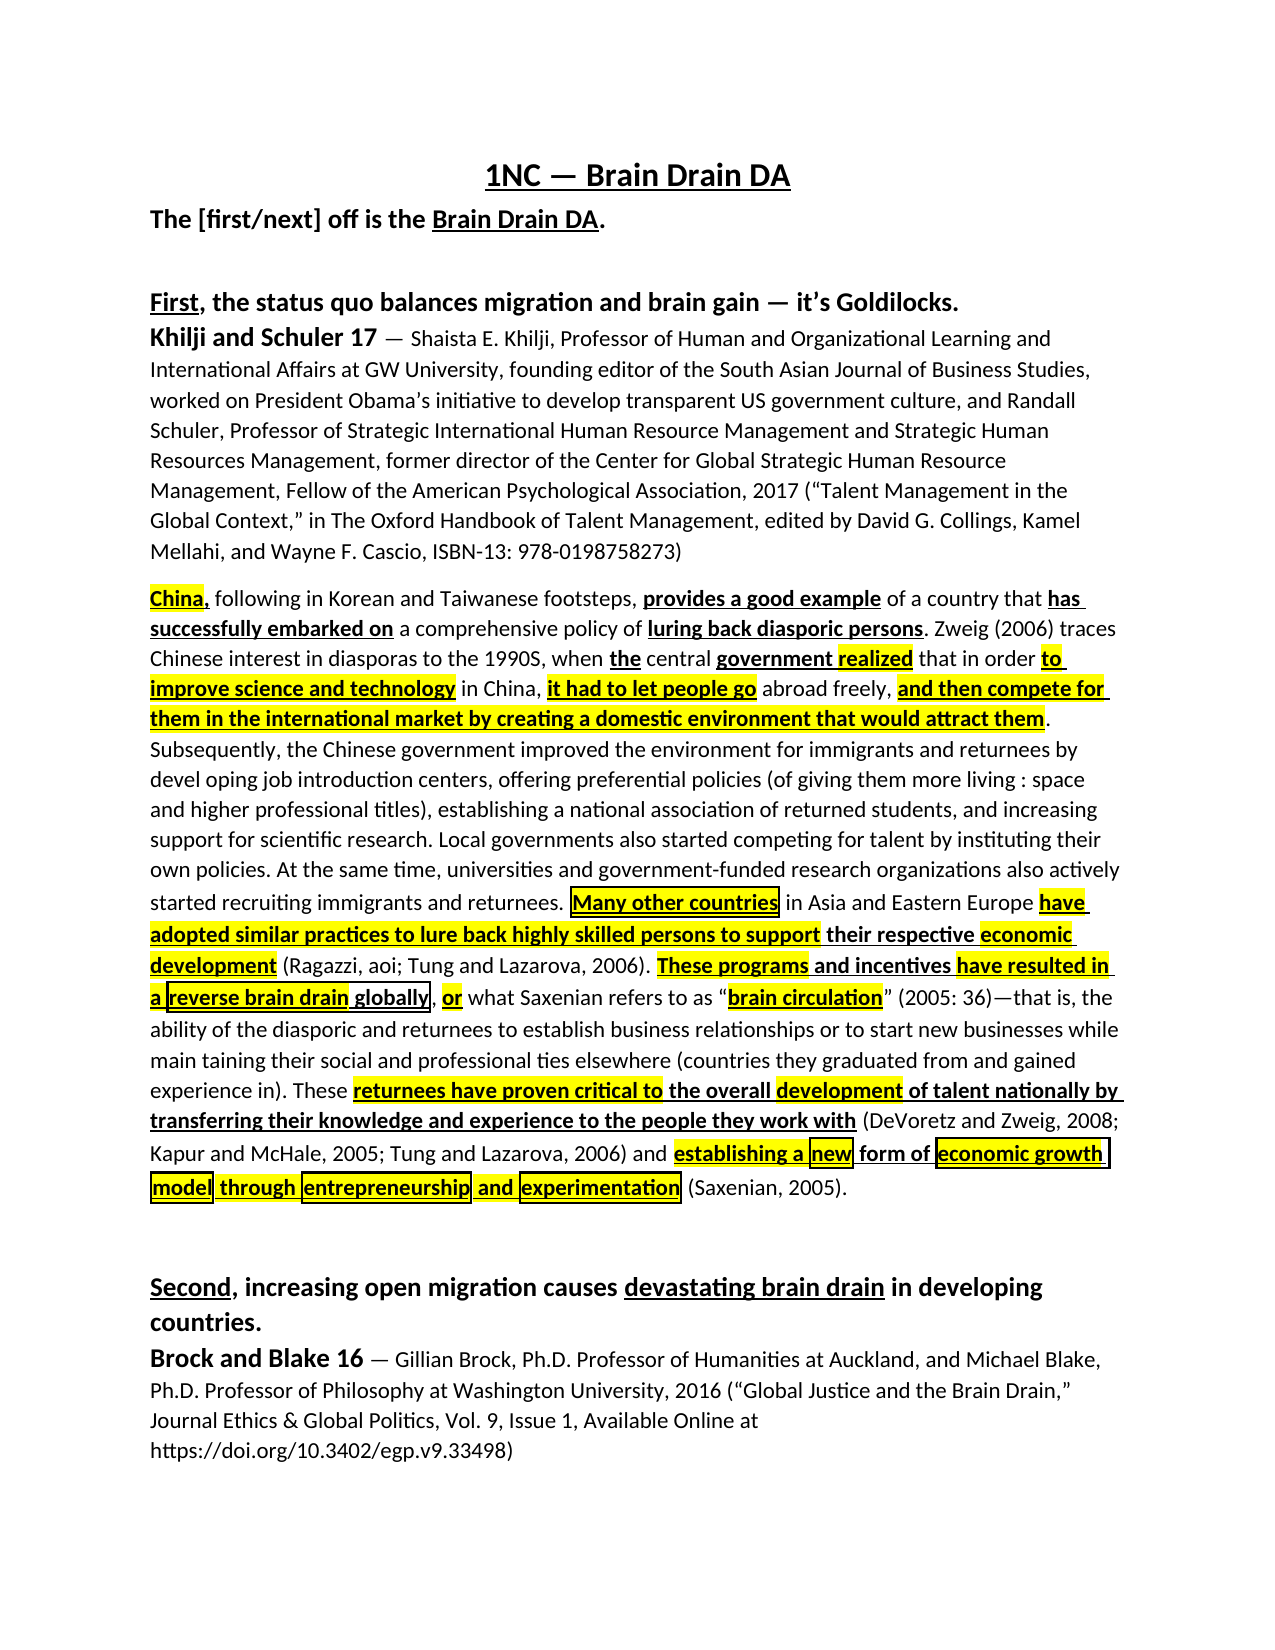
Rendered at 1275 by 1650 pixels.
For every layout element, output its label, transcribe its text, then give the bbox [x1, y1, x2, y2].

text Brock and Blake 16 — Gillian Brock, Ph.D. Professor of Humanities at Auckland, and Michael Blake, Ph.D. Professor of Philosophy at Washington University, 2016 (“Global Justice and the Brain Drain,” Journal Ethics & Global Politics, Vol. 9, Issue 1, Available Online at https://doi.org/10.3402/egp.v9.33498) [150, 1341, 1125, 1464]
text Khilji and Schuler 17 — Shaista E. Khilji, Professor of Human and Organizational Learning and International Affairs at GW University, founding editor of the South Asian Journal of Business Studies, worked on President Obama’s initiative to develop transparent US government culture, and Randall Schuler, Professor of Strategic International Human Resource Management and Strategic Human Resources Management, former director of the Center for Global Strategic Human Resource Management, Fellow of the American Psychological Association, 2017 (“Talent Management in the Global Context,” in The Oxford Handbook of Talent Management, edited by David G. Collings, Kamel Mellahi, and Wayne F. Cascio, ISBN-13: 978-0198758273) [150, 320, 1125, 565]
subtitle The [first/next] off is the Brain Drain DA. [150, 202, 1125, 235]
subtitle 1NC — Brain Drain DA [150, 154, 1125, 195]
text China, following in Korean and Taiwanese footsteps, provides a good example of a country that has successfully embarked on a comprehensive policy of luring back diasporic persons. Zweig (2006) traces Chinese interest in diasporas to the 1990S, when the central government realized that in order to improve science and technology in China, it had to let people go abroad freely, and then compete for them in the international market by creating a domestic environment that would attract them. Subsequently, the Chinese government improved the environment for immigrants and returnees by devel oping job introduction centers, offering preferential policies (of giving them more living : space and higher professional titles), establishing a national association of returned students, and increasing support for scientific research. Local governments also started competing for talent by instituting their own policies. At the same time, universities and government-funded research organizations also actively started recruiting immigrants and returnees. Many other countries in Asia and Eastern Europe have adopted similar practices to lure back highly skilled persons to support their respective economic development (Ragazzi, aoi; Tung and Lazarova, 2006). These programs and incentives have resulted in a reverse brain drain globally, or what Saxenian refers to as “brain circulation” (2005: 36)—that is, the ability of the diasporic and returnees to establish business relationships or to start new businesses while main taining their social and professional ties elsewhere (countries they graduated from and gained experience in). These returnees have proven critical to the overall development of talent nationally by transferring their knowledge and experience to the people they work with (DeVoretz and Zweig, 2008; Kapur and McHale, 2005; Tung and Lazarova, 2006) and establishing a new form of economic growth model through entrepreneurship and experimentation (Saxenian, 2005). [150, 584, 1125, 1204]
subtitle Second, increasing open migration causes devastating brain drain in developing countries. [150, 1270, 1125, 1338]
subtitle First, the status quo balances migration and brain gain — it’s Goldilocks. [150, 285, 1125, 318]
